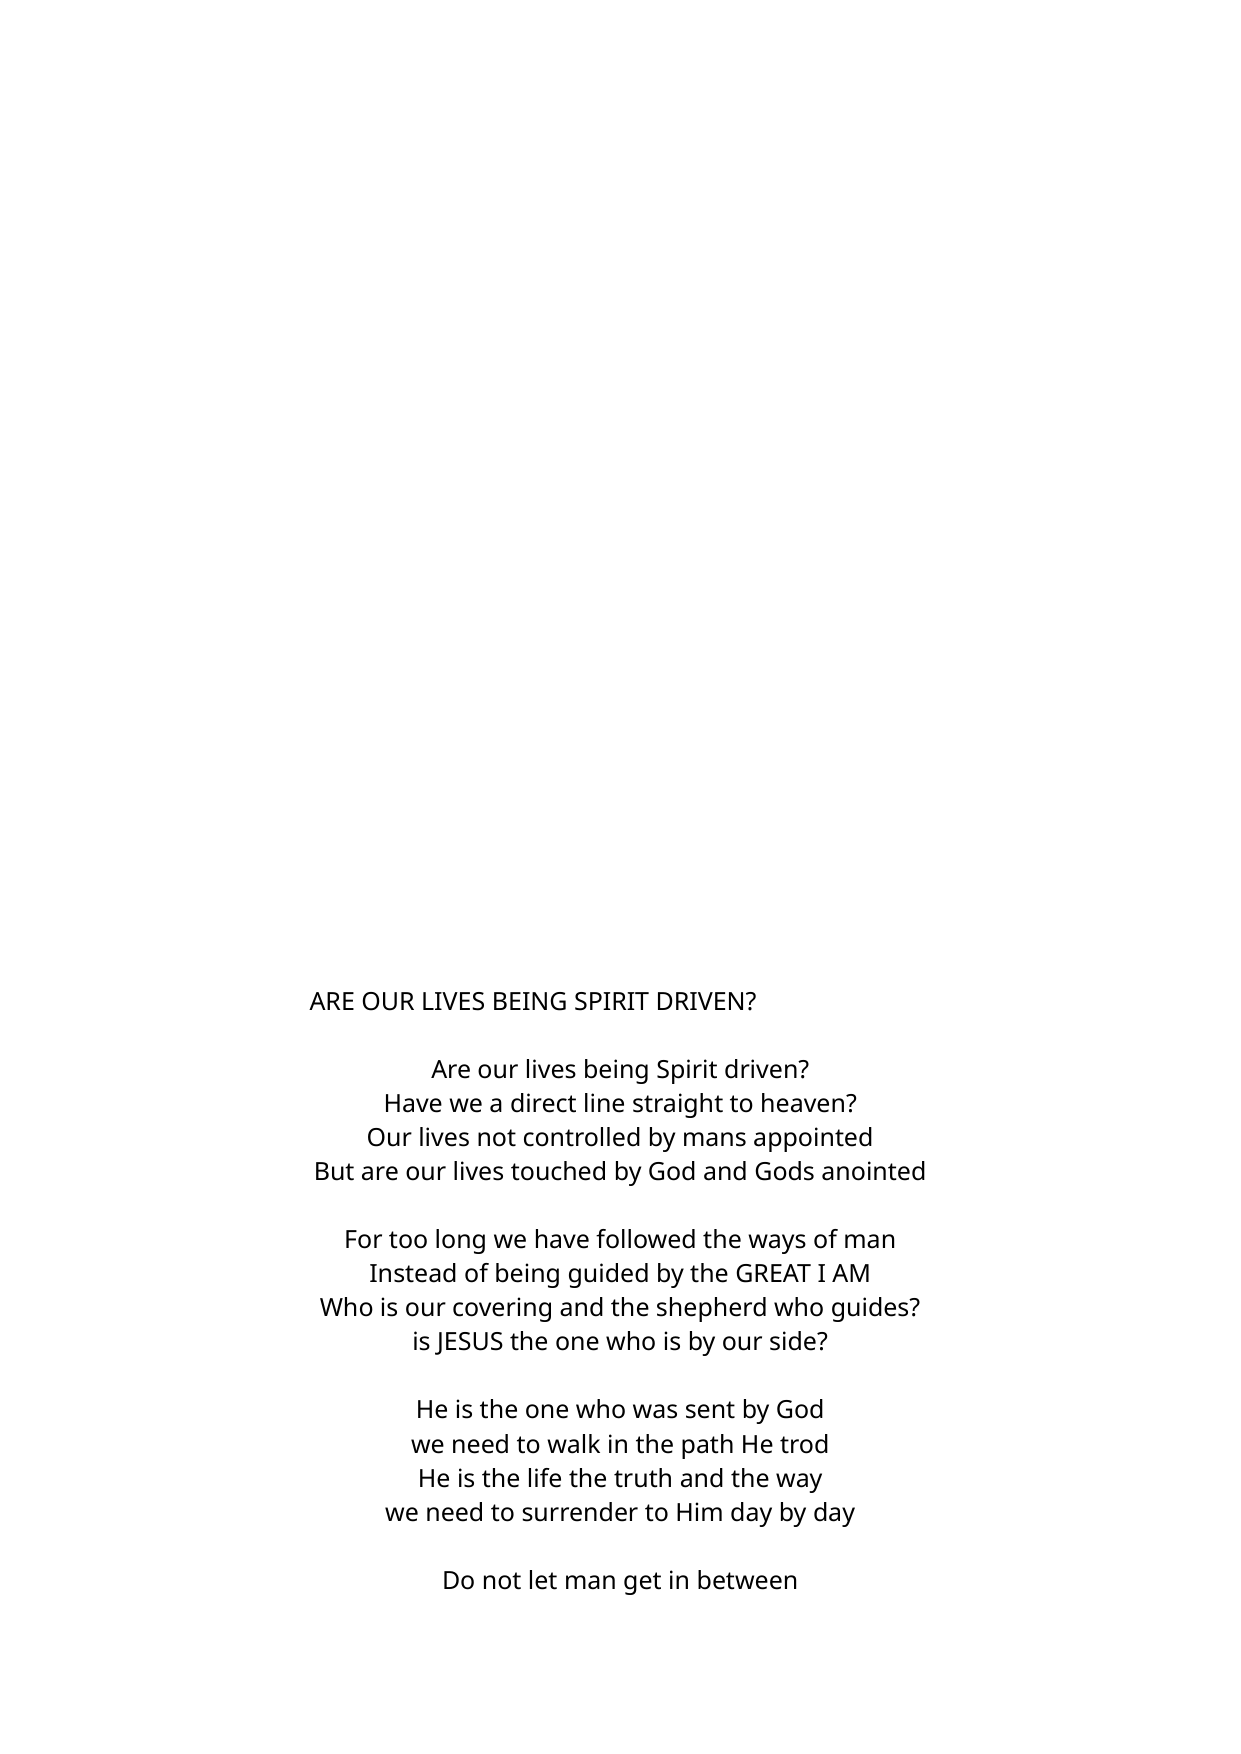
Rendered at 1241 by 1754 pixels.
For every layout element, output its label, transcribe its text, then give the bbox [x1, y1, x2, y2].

text He is the life the truth and the way [150, 1460, 1090, 1494]
text But are our lives touched by God and Gods anointed [150, 1154, 1090, 1188]
text we need to surrender to Him day by day [150, 1494, 1090, 1528]
text Instead of being guided by the GREAT I AM [150, 1256, 1090, 1290]
text Do not let man get in between [150, 1562, 1090, 1597]
text Our lives not controlled by mans appointed [150, 1120, 1090, 1154]
text Are our lives being Spirit driven? [150, 1052, 1090, 1086]
text He is the one who was sent by God [150, 1392, 1090, 1426]
text is JESUS the one who is by our side? [150, 1324, 1090, 1358]
text Have we a direct line straight to heaven? [150, 1086, 1090, 1120]
text Who is our covering and the shepherd who guides? [150, 1290, 1090, 1324]
text For too long we have followed the ways of man [150, 1222, 1090, 1256]
text we need to walk in the path He trod [150, 1426, 1090, 1460]
text ARE OUR LIVES BEING SPIRIT DRIVEN? [150, 983, 1090, 1017]
